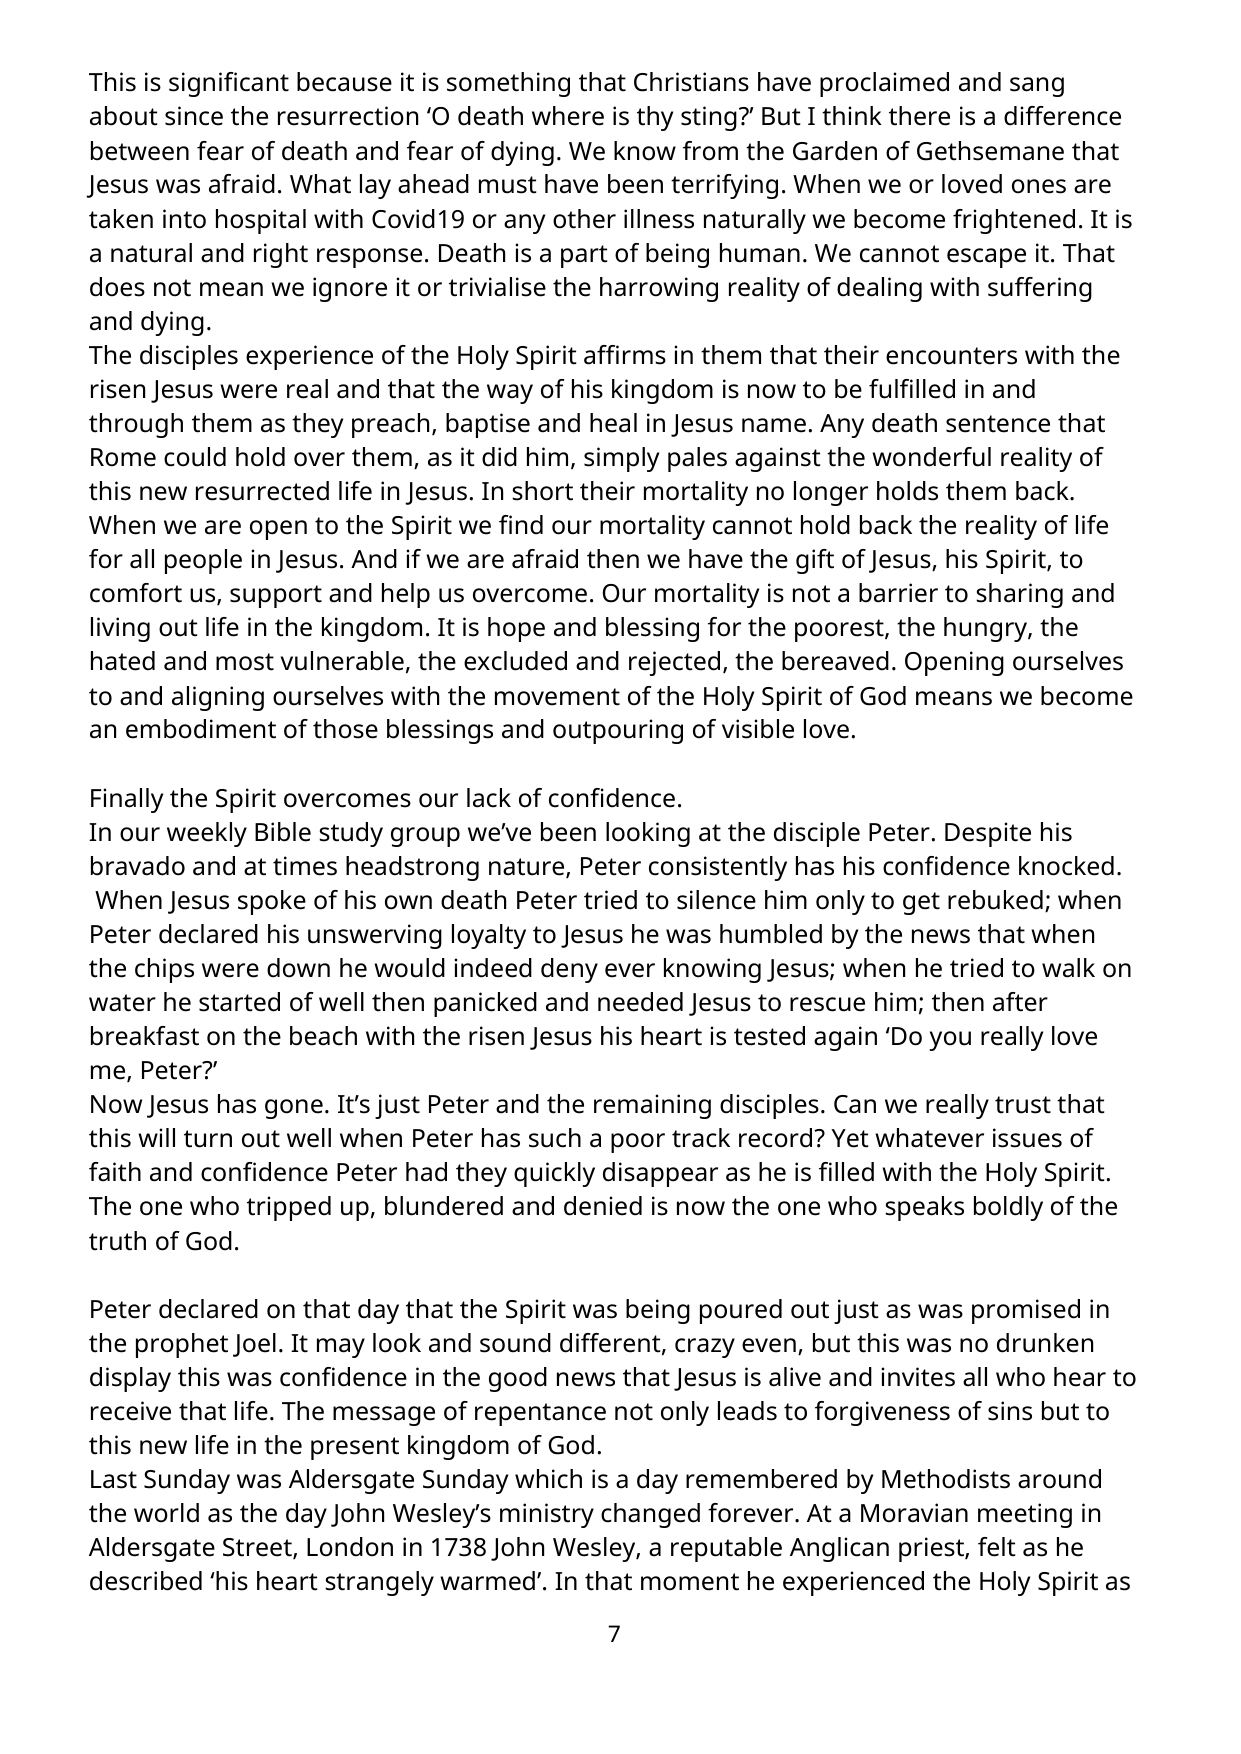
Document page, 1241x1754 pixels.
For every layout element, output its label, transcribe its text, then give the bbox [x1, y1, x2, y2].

text Now Jesus has gone. It’s just Peter and the remaining disciples. Can we really trust that this will turn out well when Peter has such a poor track record? Yet whatever issues of faith and confidence Peter had they quickly disappear as he is filled with the Holy Spirit. The one who tripped up, blundered and denied is now the one who speaks boldly of the truth of God. [89, 1087, 1140, 1257]
text Finally the Spirit overcomes our lack of confidence. [89, 780, 1140, 814]
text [89, 1462, 1140, 1598]
text Peter declared on that day that the Spirit was being poured out just as was promised in the prophet Joel. It may look and sound different, crazy even, but this was no drunken display this was confidence in the good news that Jesus is alive and invites all who hear to receive that life. The message of repentance not only leads to forgiveness of sins but to this new life in the present kingdom of God. [89, 1291, 1140, 1462]
text This is significant because it is something that Christians have proclaimed and sang about since the resurrection ‘O death where is thy sting?’ But I think there is a difference between fear of death and fear of dying. We know from the Garden of Gethsemane that Jesus was afraid. What lay ahead must have been terrifying. When we or loved ones are taken into hospital with Covid19 or any other illness naturally we become frightened. It is a natural and right response. Death is a part of being human. We cannot escape it. That does not mean we ignore it or trivialise the harrowing reality of dealing with suffering and dying. [89, 65, 1140, 337]
text In our weekly Bible study group we’ve been looking at the disciple Peter. Despite his bravado and at times headstrong nature, Peter consistently has his confidence knocked. [89, 814, 1140, 882]
text When Jesus spoke of his own death Peter tried to silence him only to get rebuked; when Peter declared his unswerving loyalty to Jesus he was humbled by the news that when the chips were down he would indeed deny ever knowing Jesus; when he tried to walk on water he started of well then panicked and needed Jesus to rescue him; then after breakfast on the beach with the risen Jesus his heart is tested again ‘Do you really love me, Peter?’ [89, 882, 1140, 1087]
text When we are open to the Spirit we find our mortality cannot hold back the reality of life for all people in Jesus. And if we are afraid then we have the gift of Jesus, his Spirit, to comfort us, support and help us overcome. Our mortality is not a barrier to sharing and living out life in the kingdom. It is hope and blessing for the poorest, the hungry, the hated and most vulnerable, the excluded and rejected, the bereaved. Opening ourselves to and aligning ourselves with the movement of the Holy Spirit of God means we become an embodiment of those blessings and outpouring of visible love. [89, 508, 1140, 746]
text The disciples experience of the Holy Spirit affirms in them that their encounters with the risen Jesus were real and that the way of his kingdom is now to be fulfilled in and through them as they preach, baptise and heal in Jesus name. Any death sentence that Rome could hold over them, as it did him, simply pales against the wonderful reality of this new resurrected life in Jesus. In short their mortality no longer holds them back. [89, 337, 1140, 508]
